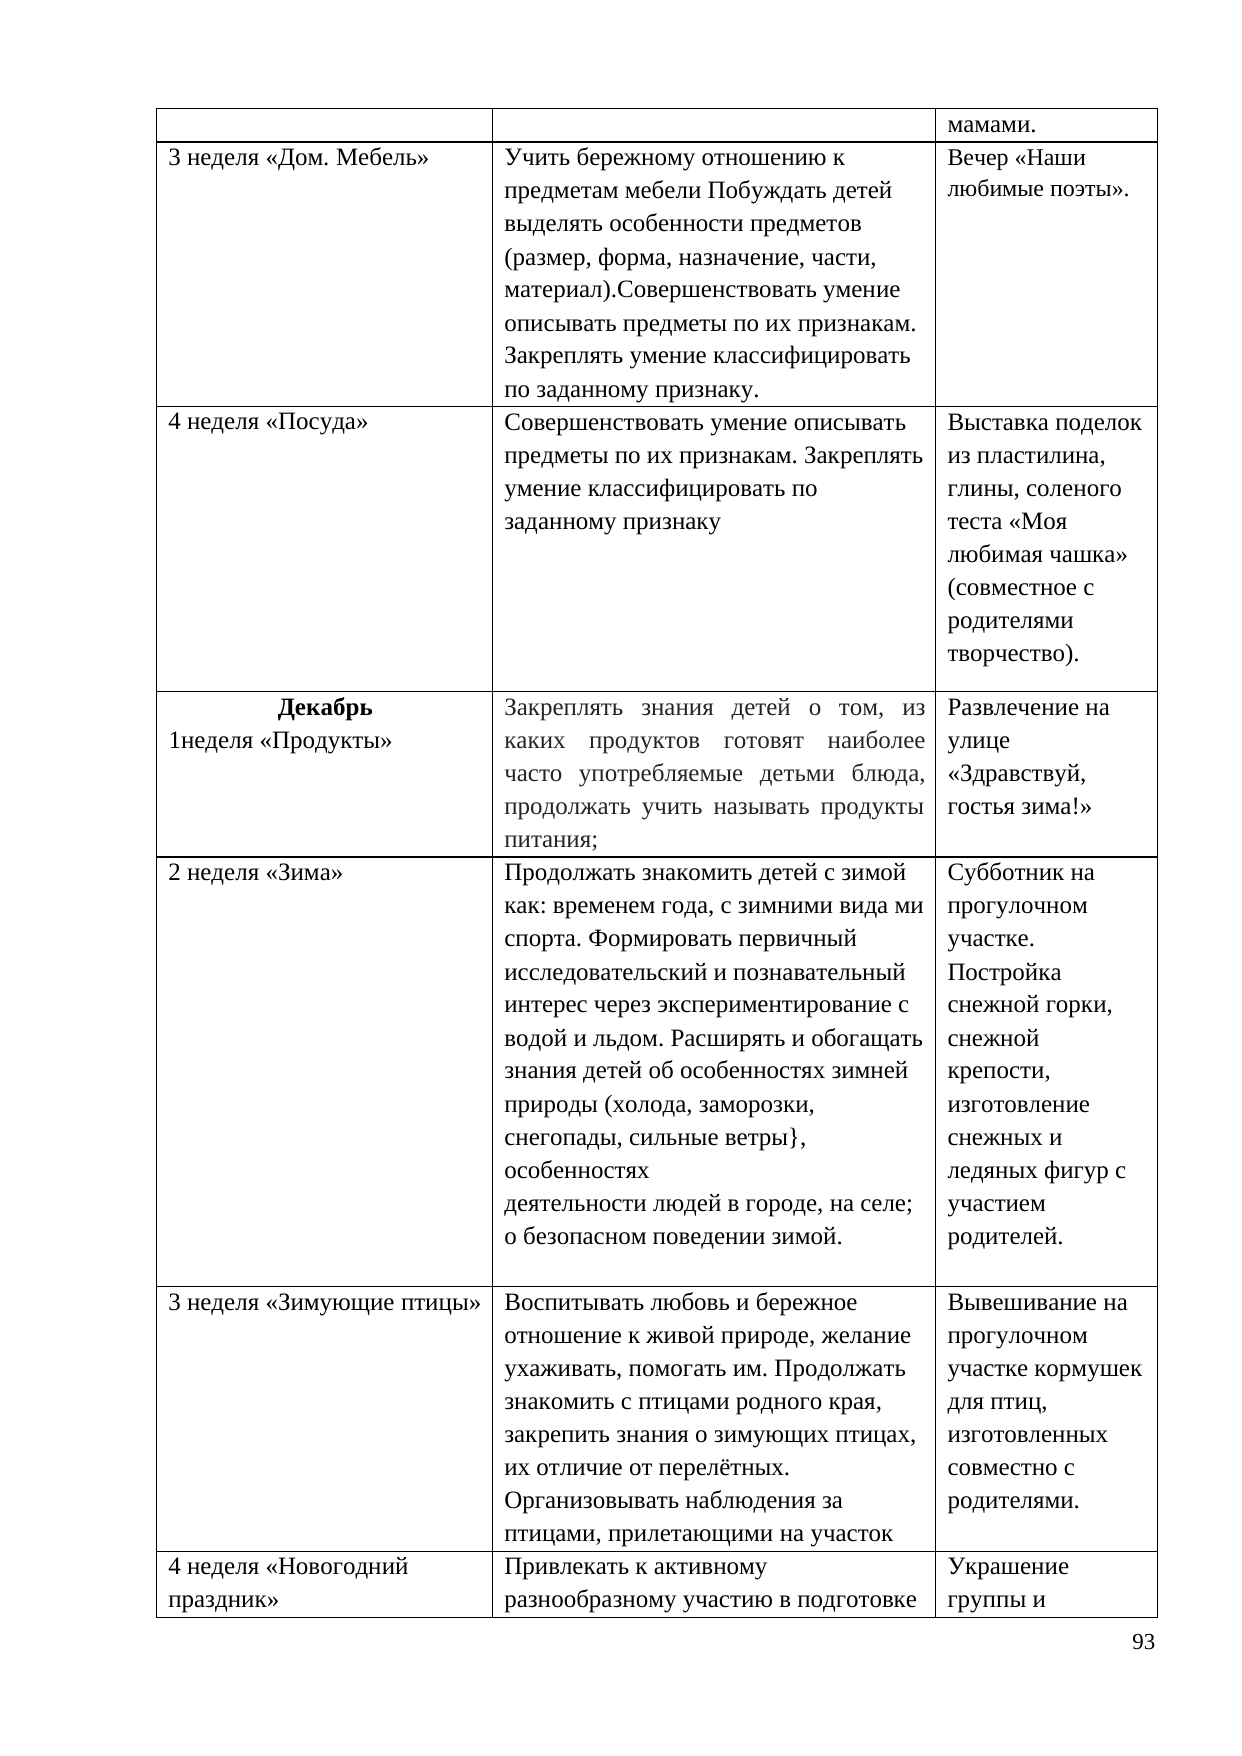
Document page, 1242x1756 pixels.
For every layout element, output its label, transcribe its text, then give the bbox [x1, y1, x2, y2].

table_cell Учить бережному отношению к предметам мебели Побуждать детей выделять особенности предметов (размер, форма, назначение, части, материал).Совершенствовать умение описывать предметы по их признакам. Закреплять умение классифицировать по заданному признаку. [493, 143, 935, 406]
table_cell 3 неделя «Зимующие птицы» [157, 1287, 492, 1551]
table_cell 3 неделя «Дом. Мебель» [157, 143, 492, 406]
table_cell Вечер «Наши любимые поэты». [936, 143, 1157, 406]
table_header [157, 109, 492, 141]
table_cell Выставка поделок из пластилина, глины, соленого теста «Моя любимая чашка» (совместное с родителями творчество). [936, 407, 1157, 691]
table_header [493, 109, 935, 141]
table_cell Развлечение на улице «Здравствуй, гостья зима!» [936, 692, 1157, 856]
table_cell 4 неделя «Новогодний праздник» [157, 1552, 492, 1617]
table_cell Украшение группы и [936, 1552, 1157, 1617]
table_cell Воспитывать любовь и бережное отношение к живой природе, желание ухаживать, помогать им. Продолжать знакомить с птицами родного края, закрепить знания о зимующих птицах, их отличие от перелётных. Организовывать наблюдения за птицами, прилетающими на участок [493, 1287, 935, 1551]
table_header мамами. [936, 109, 1157, 141]
table_cell Субботник на прогулочном участке. Постройка снежной горки, снежной крепости, изготовление снежных и ледяных фигур с участием родителей. [936, 858, 1157, 1286]
table_cell Вывешивание на прогулочном участке кормушек для птиц, изготовленных совместно с родителями. [936, 1287, 1157, 1551]
table_cell 2 неделя «Зима» [157, 858, 492, 1286]
table_cell 4 неделя «Посуда» [157, 407, 492, 691]
table_cell Привлекать к активному разнообразному участию в подготовке [493, 1552, 935, 1617]
table_cell Декабрь 1неделя «Продукты» [157, 692, 492, 856]
table_cell Совершенствовать умение описывать предметы по их признакам. Закреплять умение классифицировать по заданному признаку [493, 407, 935, 691]
table_cell Продолжать знакомить детей с зимой как: временем года, с зимними вида ми спорта. Формировать первичный исследовательский и познавательный интерес через экспериментирование с водой и льдом. Расширять и обогащать знания детей об особенностях зимней природы (холода, заморозки, снегопады, сильные ветры}, особенностях деятельности людей в городе, на селе; о безопасном поведении зимой. [493, 858, 935, 1286]
table_cell Закреплять знания детей о том, из каких продуктов готовят наиболее часто употребляемые детьми блюда, продолжать учить называть продукты питания; [493, 692, 935, 856]
